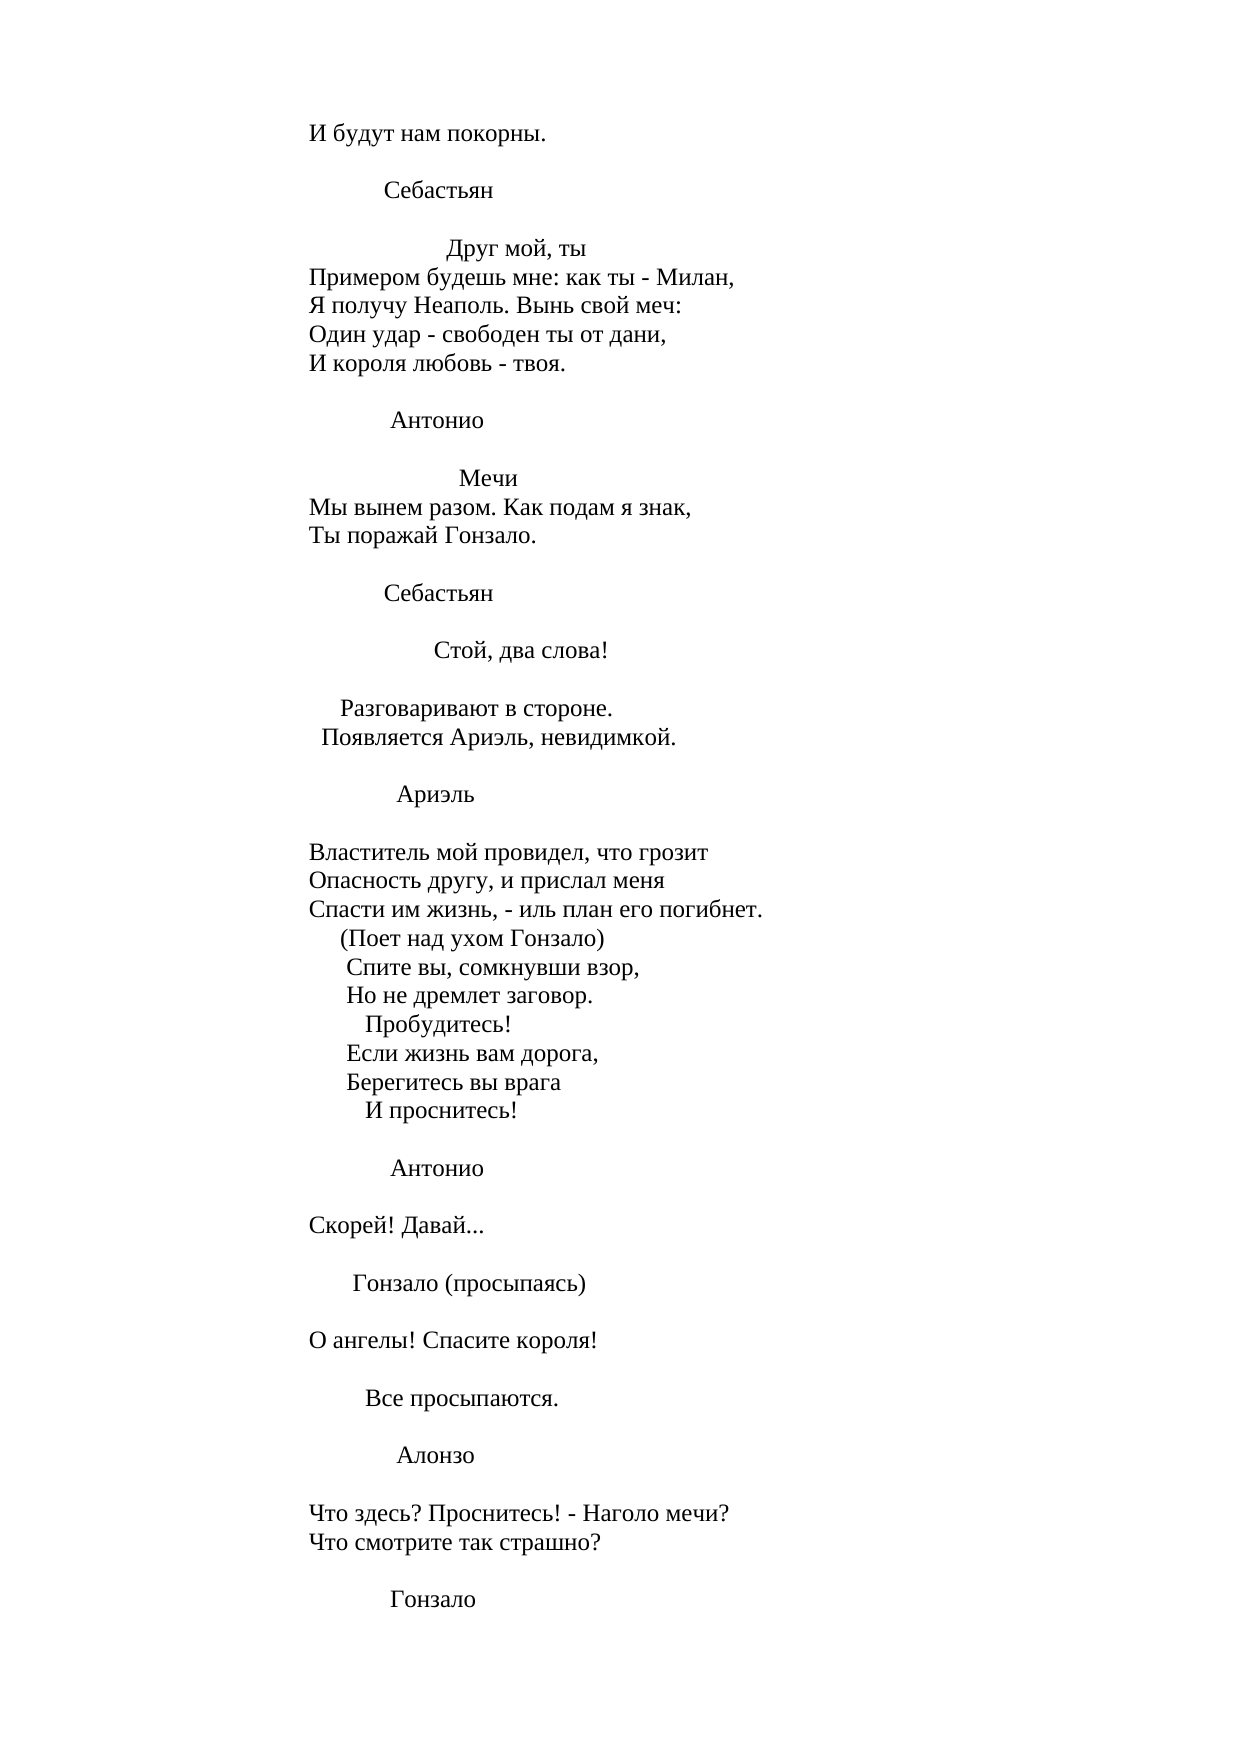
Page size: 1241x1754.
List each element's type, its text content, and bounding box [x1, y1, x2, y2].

text (Поет над ухом Гонзало) [177, 923, 1152, 952]
text Друг мой, ты [177, 233, 1152, 262]
text Ариэль [177, 779, 1152, 808]
text Властитель мой провидел, что грозит [177, 837, 1152, 866]
text О ангелы! Спасите короля! [177, 1326, 1152, 1354]
text Я получу Неаполь. Вынь свой меч: [177, 291, 1152, 319]
text Антонио [177, 406, 1152, 434]
text И проснитесь! [177, 1096, 1152, 1124]
text Что смотрите так страшно? [177, 1527, 1152, 1556]
text Появляется Ариэль, невидимкой. [177, 722, 1152, 751]
text Мы вынем разом. Как подам я знак, [177, 492, 1152, 521]
text Гонзало (просыпаясь) [177, 1268, 1152, 1297]
text И будут нам покорны. [177, 118, 1152, 147]
text Себастьян [177, 176, 1152, 204]
text Все просыпаются. [177, 1383, 1152, 1412]
text Себастьян [177, 578, 1152, 607]
text Если жизнь вам дорога, [177, 1038, 1152, 1067]
text Берегитесь вы врага [177, 1067, 1152, 1096]
text Алонзо [177, 1441, 1152, 1469]
text Антонио [177, 1153, 1152, 1182]
text Мечи [177, 463, 1152, 492]
text Примером будешь мне: как ты - Милан, [177, 262, 1152, 291]
text Спите вы, сомкнувши взор, [177, 952, 1152, 981]
text Скорей! Давай... [177, 1211, 1152, 1239]
text Стой, два слова! [177, 636, 1152, 664]
text Разговаривают в стороне. [177, 693, 1152, 722]
text Гонзало [177, 1584, 1152, 1613]
text И короля любовь - твоя. [177, 348, 1152, 377]
text Один удар - свободен ты от дани, [177, 319, 1152, 348]
text Пробудитесь! [177, 1009, 1152, 1038]
text Спасти им жизнь, - иль план его погибнет. [177, 894, 1152, 923]
text Опасность другу, и прислал меня [177, 866, 1152, 894]
text Что здесь? Проснитесь! - Наголо мечи? [177, 1498, 1152, 1527]
text Ты поражай Гонзало. [177, 521, 1152, 549]
text Но не дремлет заговор. [177, 981, 1152, 1009]
